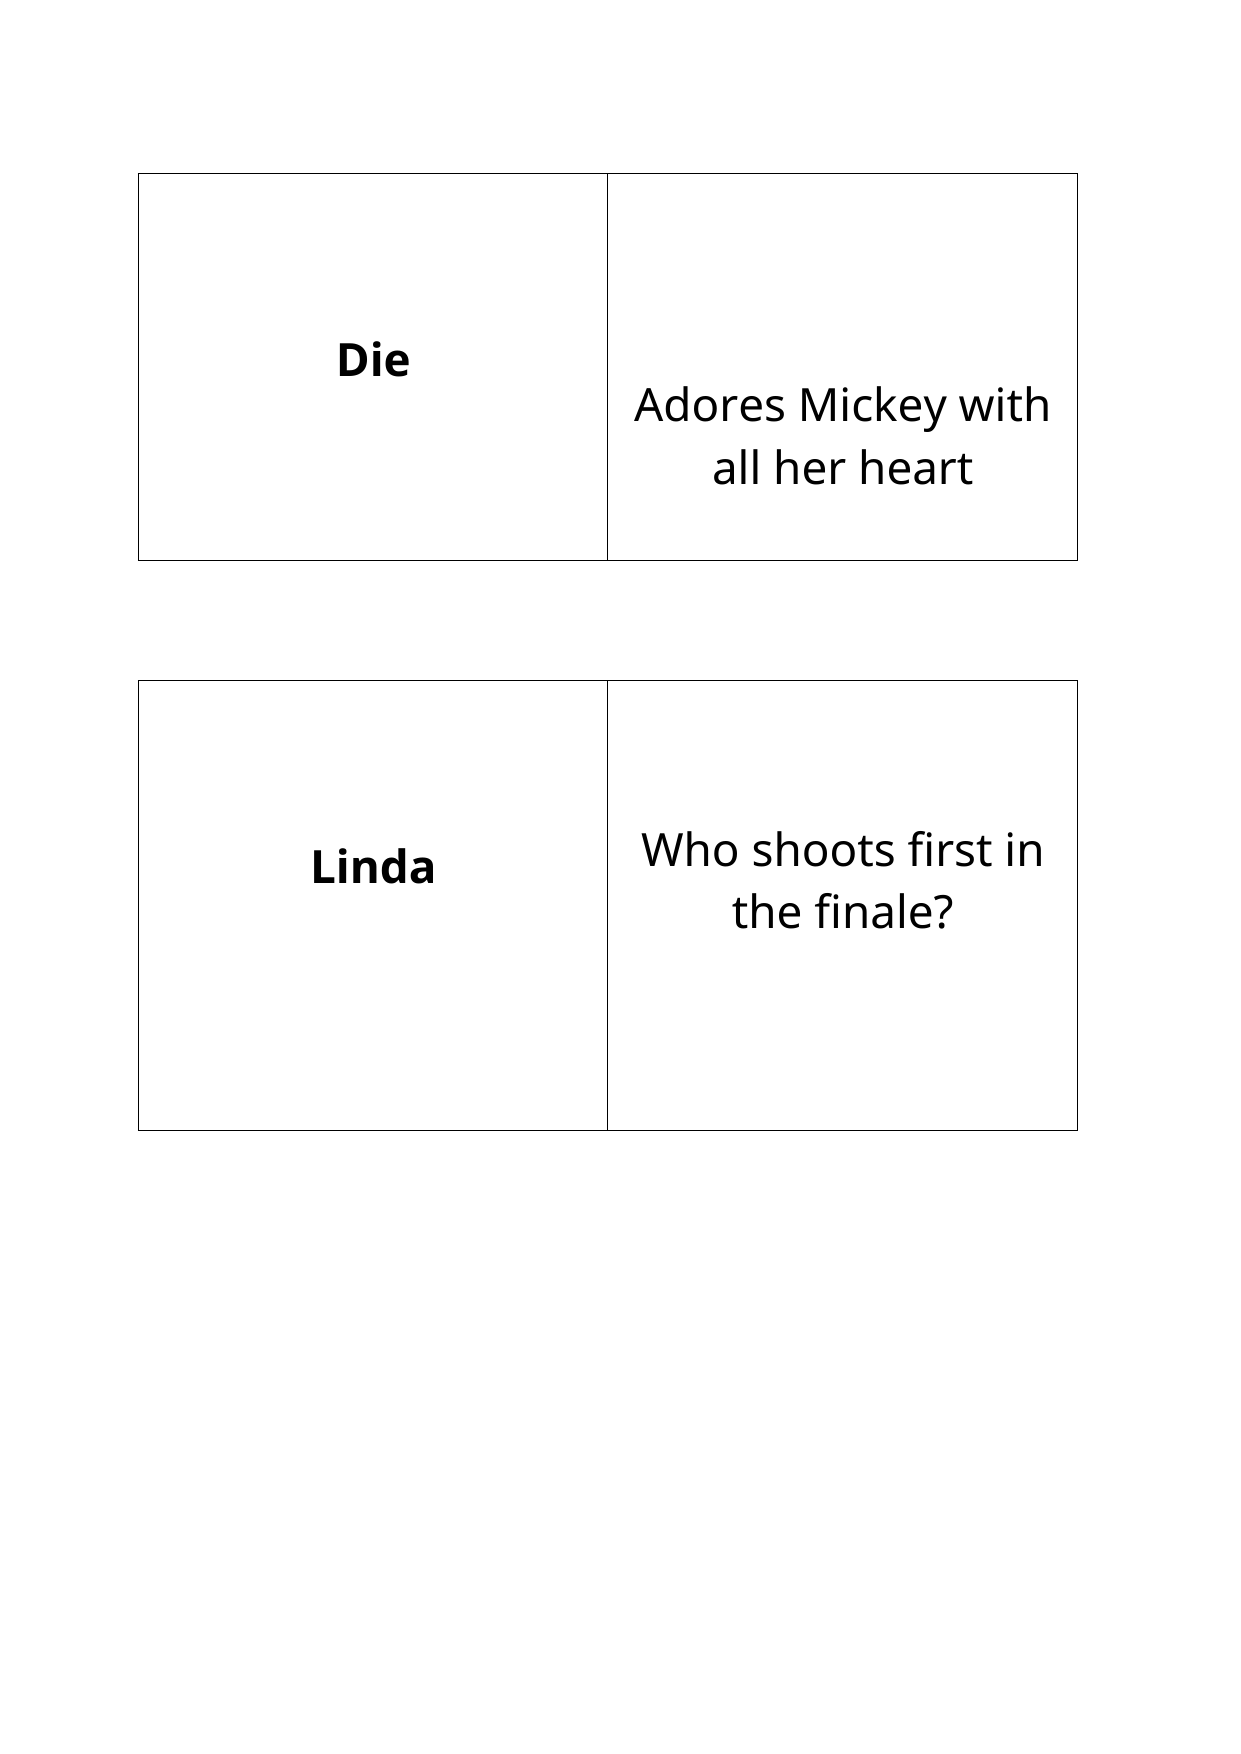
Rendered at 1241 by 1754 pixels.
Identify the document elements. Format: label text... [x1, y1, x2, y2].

table_header Who shoots first in the finale? [608, 681, 1077, 1129]
table_header Adores Mickey with all her heart [608, 174, 1077, 560]
table_header Linda [139, 681, 607, 1129]
table_header Die [139, 174, 607, 560]
